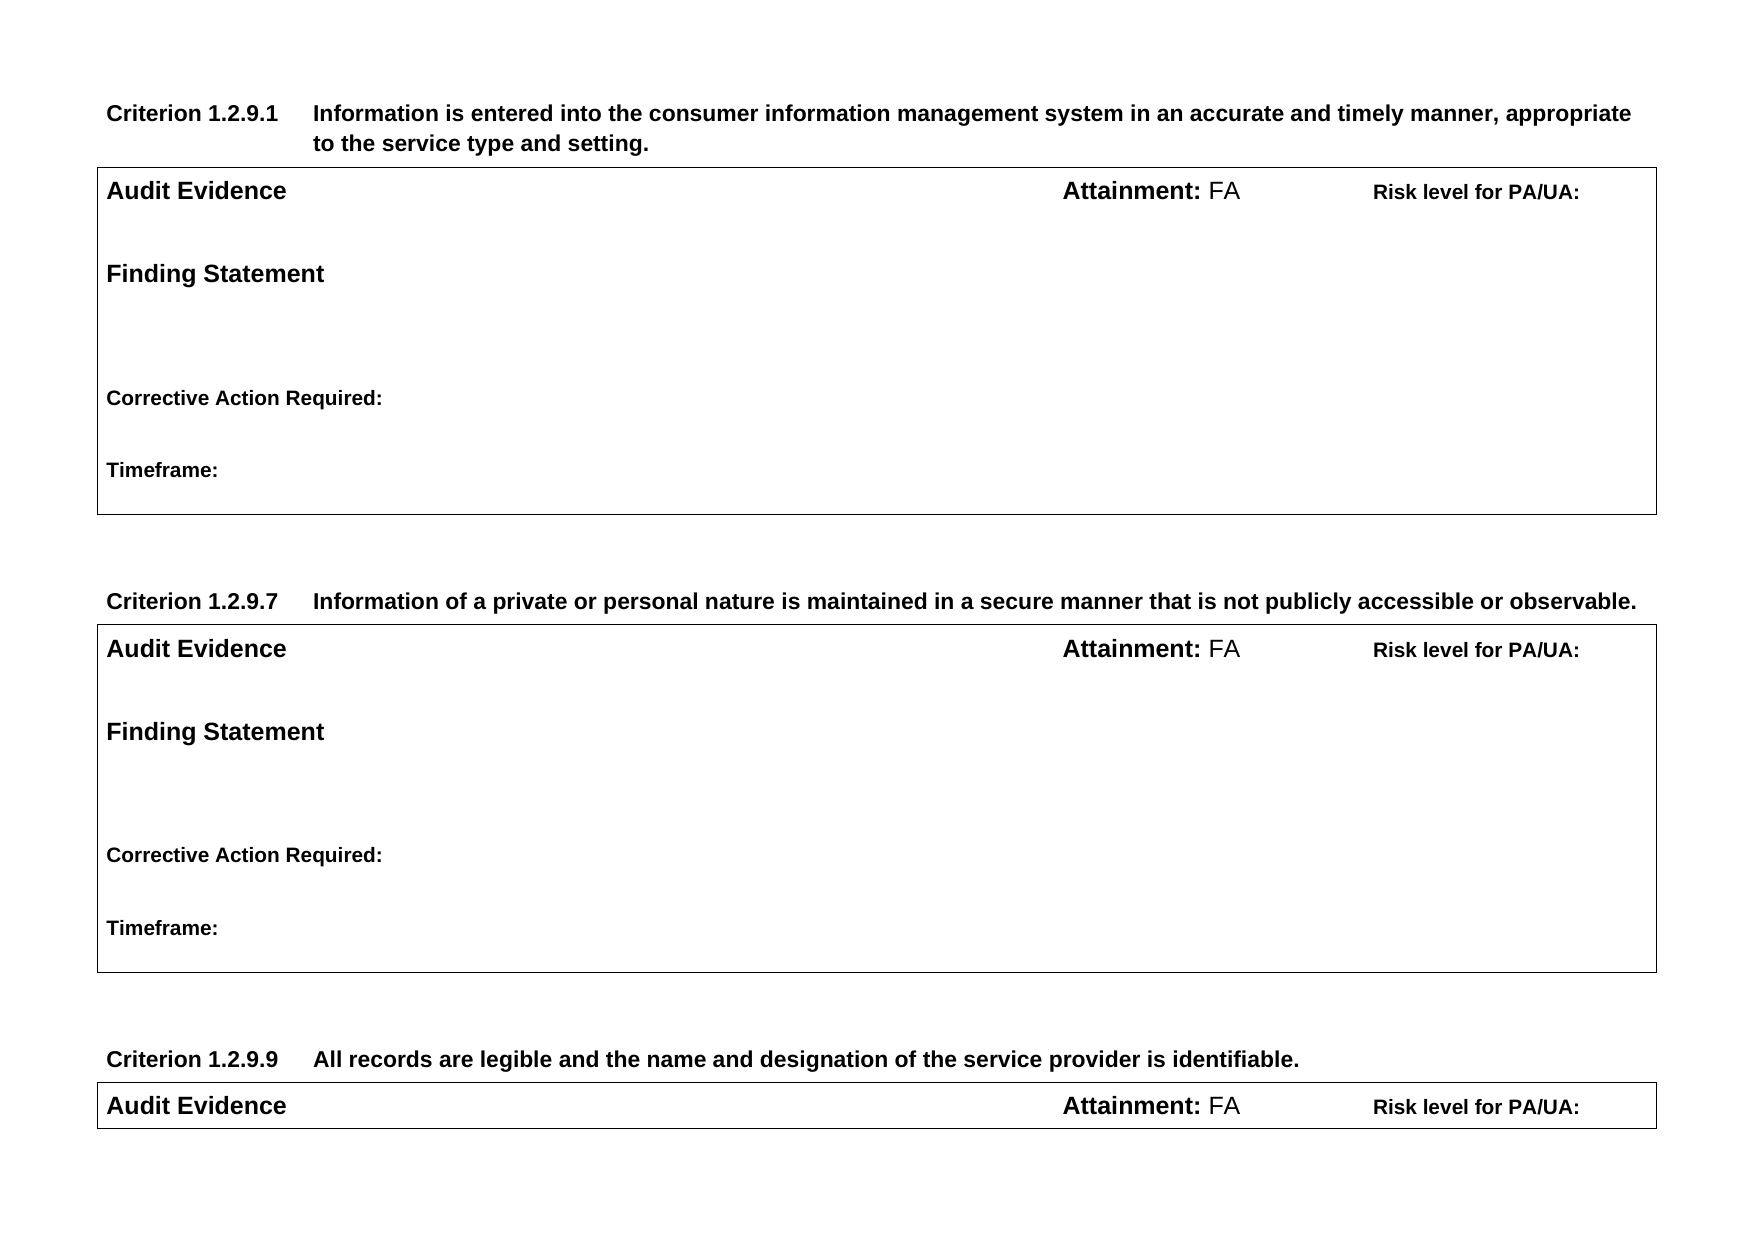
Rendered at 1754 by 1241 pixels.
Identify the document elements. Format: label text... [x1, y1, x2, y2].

text Timeframe: [98, 448, 1656, 482]
text Corrective Action Required: [106, 843, 1648, 867]
text Audit Evidence Attainment: FA Risk level for PA/UA: [98, 168, 1656, 205]
text Criterion 1.2.9.9 All records are legible and the name and designation of the service provider is identifiable. [106, 1046, 1648, 1072]
text Finding Statement [98, 250, 1656, 288]
text Finding Statement [98, 708, 1656, 746]
text Timeframe: [98, 906, 1656, 939]
text Criterion 1.2.9.1 Information is entered into the consumer information management system in an accurate and timely manner, appropriate to the service type and setting. [106, 100, 1648, 157]
text Audit Evidence Attainment: FA Risk level for PA/UA: [98, 625, 1656, 662]
text Audit Evidence Attainment: FA Risk level for PA/UA: [98, 1083, 1656, 1128]
text Corrective Action Required: [106, 386, 1648, 409]
text Criterion 1.2.9.7 Information of a private or personal nature is maintained in a secure manner that is not publicly accessible or observable. [106, 588, 1648, 614]
